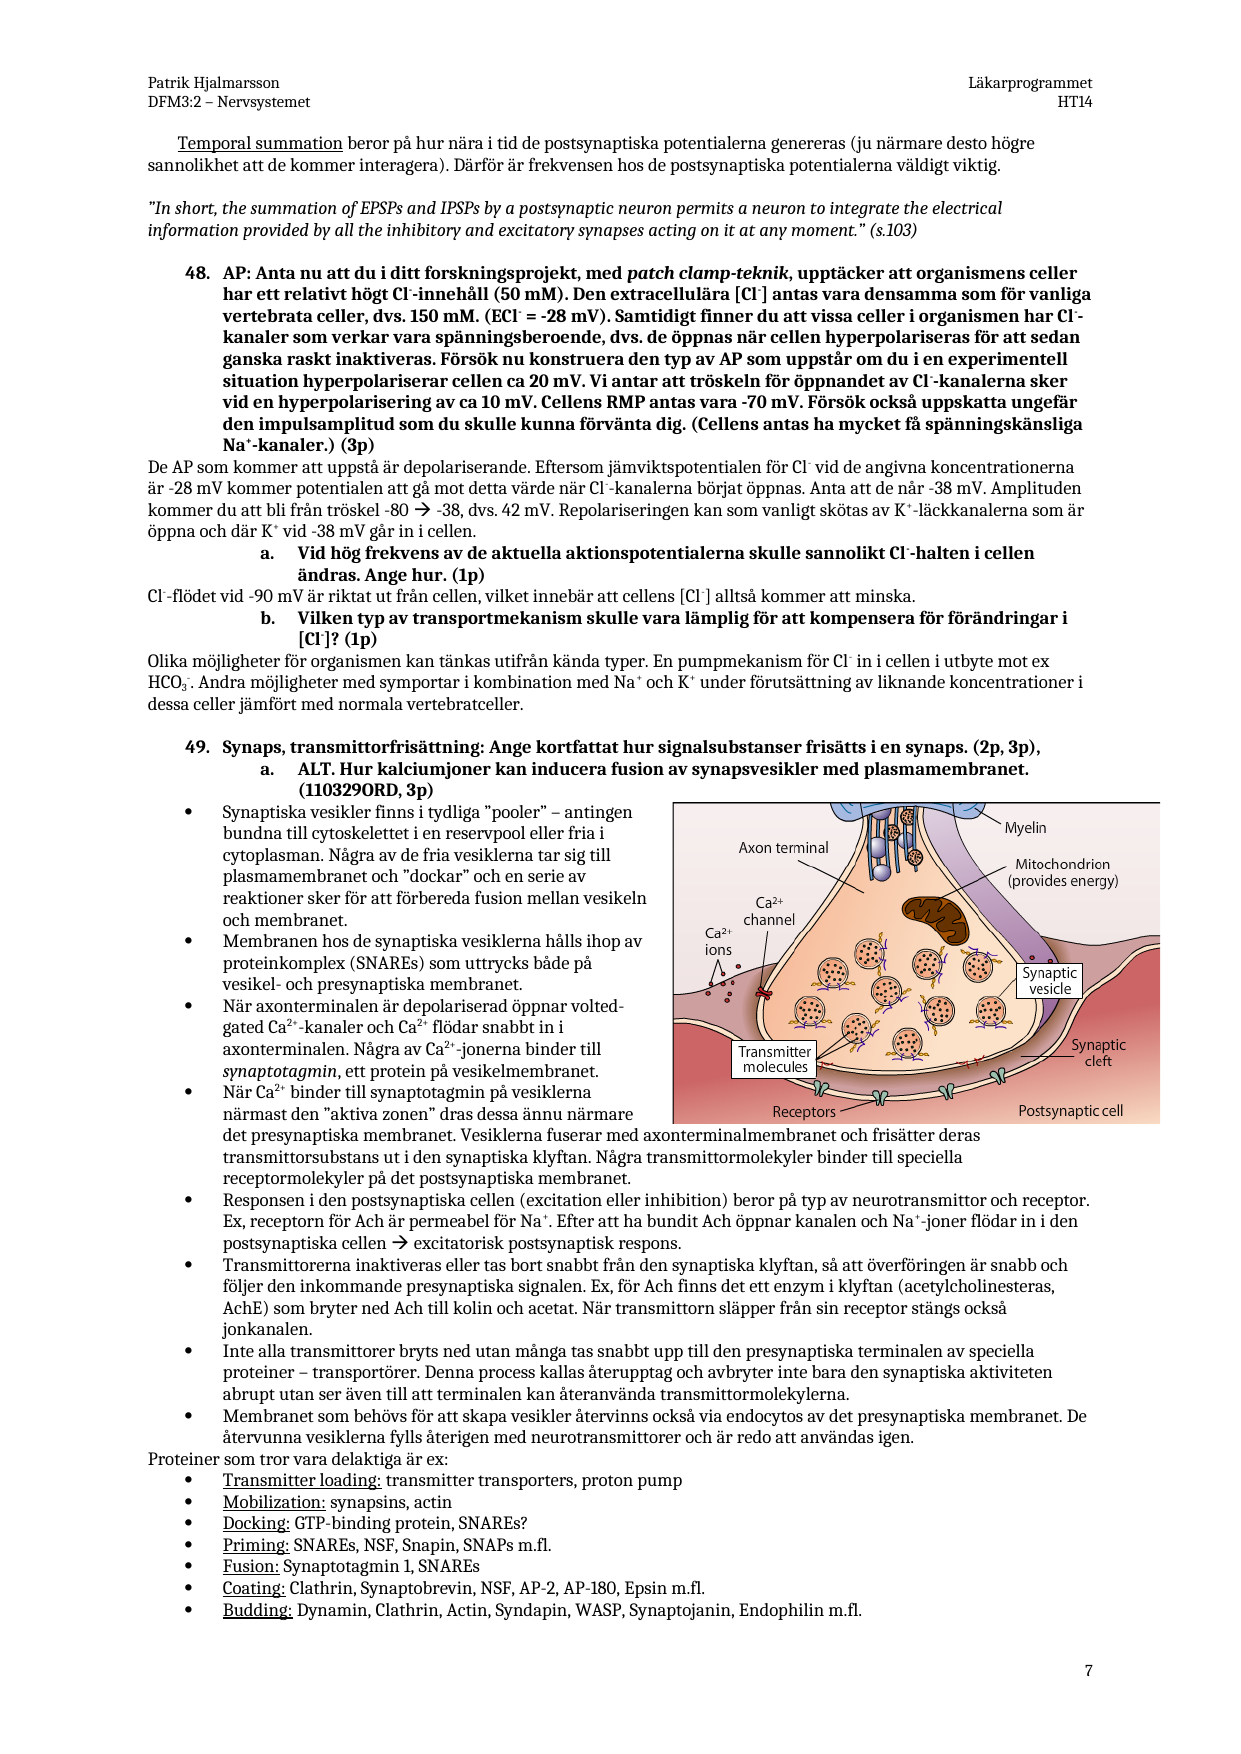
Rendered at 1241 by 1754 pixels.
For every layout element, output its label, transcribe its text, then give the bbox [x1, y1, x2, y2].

list Synaps, transmittorfrisättning: Ange kortfattat hur signalsubstanser frisätts i en synaps. (2p, 3p), [185, 737, 1093, 758]
list Priming: SNAREs, NSF, Snapin, SNAPs m.fl. [185, 1534, 1093, 1556]
list Transmitter loading: transmitter transporters, proton pump [185, 1470, 1093, 1491]
list Vid hög frekvens av de aktuella aktionspotentialerna skulle sannolikt Cl--halten i cellen ändras. Ange hur. (1p) [260, 543, 1093, 586]
text De AP som kommer att uppstå är depolariserande. Eftersom jämviktspotentialen för Cl- vid de angivna koncentrationerna är -28 mV kommer potentialen att gå mot detta värde när Cl--kanalerna börjat öppnas. Anta att de når -38 mV. Amplituden kommer du att bli från tröskel -80 -38, dvs. 42 mV. Repolariseringen kan som vanligt skötas av K+-läckkanalerna som är öppna och där K+ vid -38 mV går in i cellen. [148, 456, 1093, 543]
list Transmittorerna inaktiveras eller tas bort snabbt från den synaptiska klyftan, så att överföringen är snabb och följer den inkommande presynaptiska signalen. Ex, för Ach finns det ett enzym i klyftan (acetylcholinesteras, AchE) som bryter ned Ach till kolin och acetat. När transmittorn släpper från sin receptor stängs också jonkanalen. [185, 1254, 1093, 1340]
list Inte alla transmittorer bryts ned utan många tas snabbt upp till den presynaptiska terminalen av speciella proteiner – transportörer. Denna process kallas återupptag och avbryter inte bara den synaptiska aktiviteten abrupt utan ser även till att terminalen kan återanvända transmittormolekylerna. [185, 1340, 1093, 1405]
list AP: Anta nu att du i ditt forskningsprojekt, med patch clamp-teknik, upptäcker att organismens celler har ett relativt högt Cl--innehåll (50 mM). Den extracellulära [Cl-] antas vara densamma som för vanliga vertebrata celler, dvs. 150 mM. (ECl- = -28 mV). Samtidigt finner du att vissa celler i organismen har Cl--kanaler som verkar vara spänningsberoende, dvs. de öppnas när cellen hyperpolariseras för att sedan ganska raskt inaktiveras. Försök nu konstruera den typ av AP som uppstår om du i en experimentell situation hyperpolariserar cellen ca 20 mV. Vi antar att tröskeln för öppnandet av Cl--kanalerna sker vid en hyperpolarisering av ca 10 mV. Cellens RMP antas vara -70 mV. Försök också uppskatta ungefär den impulsamplitud som du skulle kunna förvänta dig. (Cellens antas ha mycket få spänningskänsliga Na+-kanaler.) (3p) [185, 262, 1093, 456]
list Membranen hos de synaptiska vesiklerna hålls ihop av proteinkomplex (SNAREs) som uttrycks både på vesikel- och presynaptiska membranet. [185, 931, 672, 995]
text ”In short, the summation of EPSPs and IPSPs by a postsynaptic neuron permits a neuron to integrate the electrical information provided by all the inhibitory and excitatory synapses acting on it at any moment.” (s.103) [148, 198, 1093, 241]
list Budding: Dynamin, Clathrin, Actin, Syndapin, WASP, Synaptojanin, Endophilin m.fl. [185, 1599, 1093, 1621]
text Olika möjligheter för organismen kan tänkas utifrån kända typer. En pumpmekanism för Cl- in i cellen i utbyte mot ex HCO3-. Andra möjligheter med symportar i kombination med Na+ och K+ under förutsättning av liknande koncentrationer i dessa celler jämfört med normala vertebratceller. [148, 650, 1093, 715]
list Mobilization: synapsins, actin [185, 1491, 1093, 1513]
list Fusion: Synaptotagmin 1, SNAREs [185, 1556, 1093, 1578]
list När axonterminalen är depolariserad öppnar volted-gated Ca2+-kanaler och Ca2+ flödar snabbt in i axonterminalen. Några av Ca2+-jonerna binder till synaptotagmin, ett protein på vesikelmembranet. [185, 995, 672, 1082]
list Coating: Clathrin, Synaptobrevin, NSF, AP-2, AP-180, Epsin m.fl. [185, 1578, 1093, 1599]
list Synaptiska vesikler finns i tydliga ”pooler” – antingen bundna till cytoskelettet i en reservpool eller fria i cytoplasman. Några av de fria vesiklerna tar sig till plasmamembranet och ”dockar” och en serie av reaktioner sker för att förbereda fusion mellan vesikeln och membranet. [185, 801, 1093, 931]
list Responsen i den postsynaptiska cellen (excitation eller inhibition) beror på typ av neurotransmittor och receptor. Ex, receptorn för Ach är permeabel för Na+. Efter att ha bundit Ach öppnar kanalen och Na+-joner flödar in i den postsynaptiska cellen excitatorisk postsynaptisk respons. [185, 1189, 1093, 1254]
list Vilken typ av transportmekanism skulle vara lämplig för att kompensera för förändringar i [Cl-]? (1p) [260, 607, 1093, 650]
list När Ca2+ binder till synaptotagmin på vesiklerna närmast den ”aktiva zonen” dras dessa ännu närmare det presynaptiska membranet. Vesiklerna fuserar med axonterminalmembranet och frisätter deras transmittorsubstans ut i den synaptiska klyftan. Några transmittormolekyler binder till speciella receptormolekyler på det postsynaptiska membranet. [185, 1082, 1093, 1189]
text Proteiner som tror vara delaktiga är ex: [148, 1448, 1093, 1470]
picture [672, 802, 1161, 1124]
list ALT. Hur kalciumjoner kan inducera fusion av synapsvesikler med plasmamembranet. (110329ORD, 3p) [260, 758, 1093, 801]
list Docking: GTP-binding protein, SNAREs? [185, 1513, 1093, 1534]
text Temporal summation beror på hur nära i tid de postsynaptiska potentialerna genereras (ju närmare desto högre sannolikhet att de kommer interagera). Därför är frekvensen hos de postsynaptiska potentialerna väldigt viktig. [148, 133, 1093, 176]
list Membranet som behövs för att skapa vesikler återvinns också via endocytos av det presynaptiska membranet. De återvunna vesiklerna fylls återigen med neurotransmittorer och är redo att användas igen. [185, 1405, 1093, 1448]
text Cl--flödet vid -90 mV är riktat ut från cellen, vilket innebär att cellens [Cl-] alltså kommer att minska. [148, 586, 1093, 607]
